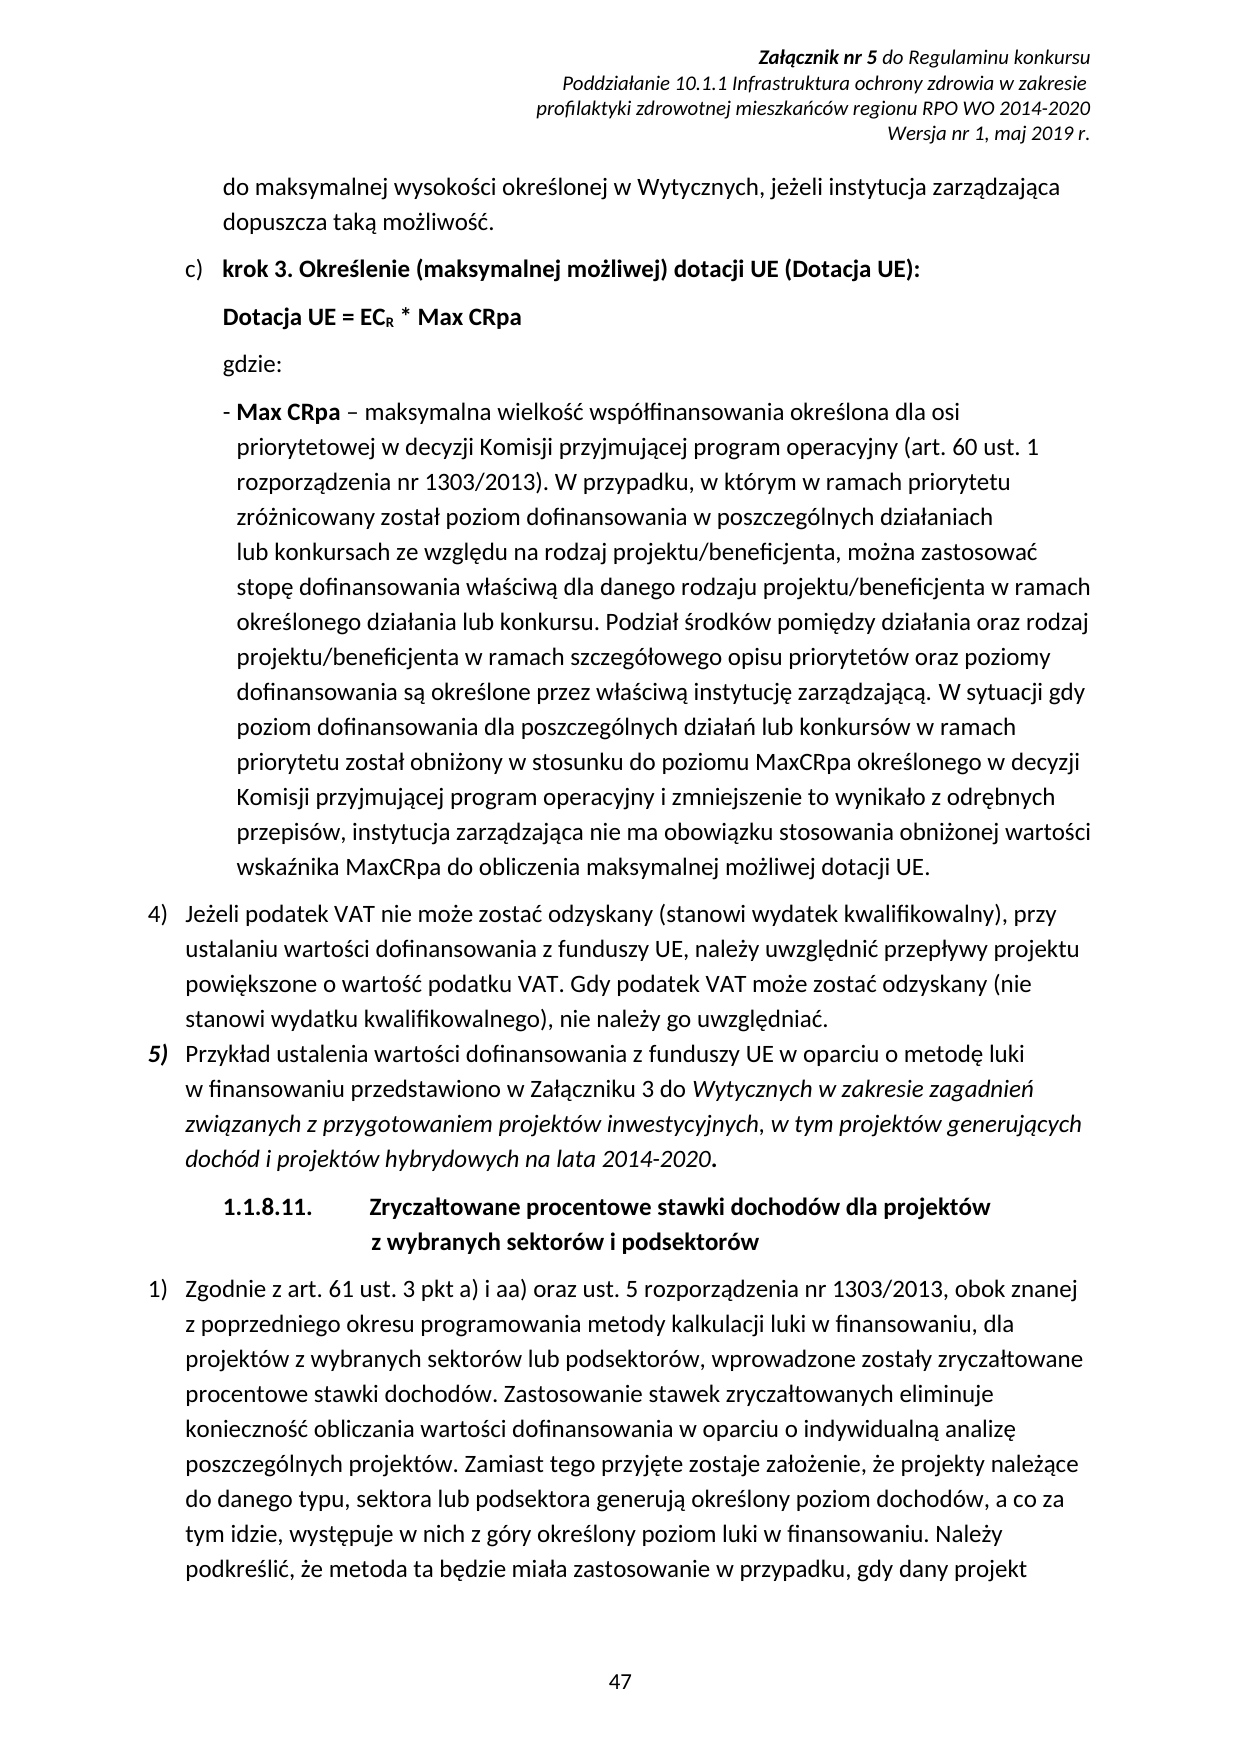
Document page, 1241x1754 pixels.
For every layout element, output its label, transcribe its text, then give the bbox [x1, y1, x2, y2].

text gdzie: [223, 348, 1092, 379]
text - Max CRpa – maksymalna wielkość współfinansowania określona dla osi priorytetowej w decyzji Komisji przyjmującej program operacyjny (art. 60 ust. 1 rozporządzenia nr 1303/2013). W przypadku, w którym w ramach priorytetu zróżnicowany został poziom dofinansowania w poszczególnych działaniach lub konkursach ze względu na rodzaj projektu/beneficjenta, można zastosować stopę dofinansowania właściwą dla danego rodzaju projektu/beneficjenta w ramach określonego działania lub konkursu. Podział środków pomiędzy działania oraz rodzaj projektu/beneficjenta w ramach szczegółowego opisu priorytetów oraz poziomy dofinansowania są określone przez właściwą instytucję zarządzającą. W sytuacji gdy poziom dofinansowania dla poszczególnych działań lub konkursów w ramach priorytetu został obniżony w stosunku do poziomu MaxCRpa określonego w decyzji Komisji przyjmującej program operacyjny i zmniejszenie to wynikało z odrębnych przepisów, instytucja zarządzająca nie ma obowiązku stosowania obniżonej wartości wskaźnika MaxCRpa do obliczenia maksymalnej możliwej dotacji UE. [223, 396, 1092, 882]
text Dotacja UE = ECR * Max CRpa [223, 301, 1092, 332]
text c) krok 3. Określenie (maksymalnej możliwej) dotacji UE (Dotacja UE): [185, 253, 1092, 284]
list Zryczałtowane procentowe stawki dochodów dla projektów z wybranych sektorów i podsektorów [223, 1191, 1092, 1257]
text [223, 171, 1092, 237]
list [148, 1273, 1092, 1584]
list Jeżeli podatek VAT nie może zostać odzyskany (stanowi wydatek kwalifikowalny), przy ustalaniu wartości dofinansowania z funduszy UE, należy uwzględnić przepływy projektu powiększone o wartość podatku VAT. Gdy podatek VAT może zostać odzyskany (nie stanowi wydatku kwalifikowalnego), nie należy go uwzględniać. [148, 898, 1092, 1034]
list Przykład ustalenia wartości dofinansowania z funduszy UE w oparciu o metodę luki w finansowaniu przedstawiono w Załączniku 3 do Wytycznych w zakresie zagadnień związanych z przygotowaniem projektów inwestycyjnych, w tym projektów generujących dochód i projektów hybrydowych na lata 2014-2020. [148, 1038, 1092, 1174]
